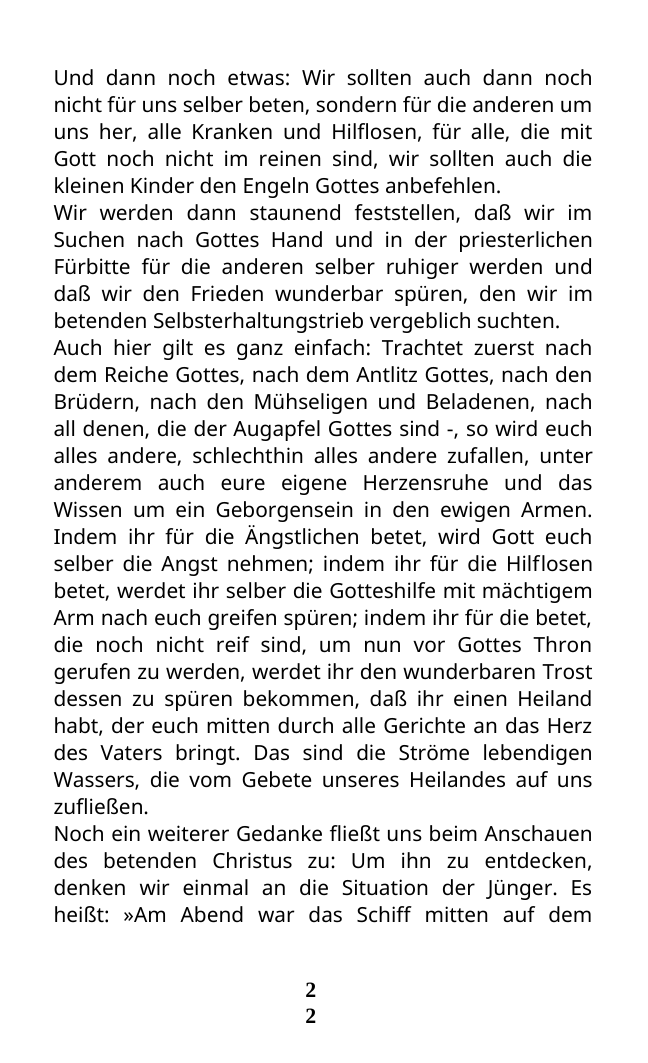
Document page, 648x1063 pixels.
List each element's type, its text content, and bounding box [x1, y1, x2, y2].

text Und dann noch etwas: Wir sollten auch dann noch nicht für uns selber beten, sondern für die anderen um uns her, alle Kranken und Hilflosen, für alle, die mit Gott noch nicht im reinen sind, wir sollten auch die kleinen Kinder den Engeln Gottes anbefehlen. [53, 64, 593, 199]
text Auch hier gilt es ganz einfach: Trachtet zuerst nach dem Reiche Gottes, nach dem Antlitz Gottes, nach den Brüdern, nach den Mühseligen und Beladenen, nach all denen, die der Augapfel Gottes sind -, so wird euch alles andere, schlechthin alles andere zufallen, unter anderem auch eure eigene Herzensruhe und das Wissen um ein Geborgensein in den ewigen Armen. Indem ihr für die Ängstlichen betet, wird Gott euch selber die Angst nehmen; indem ihr für die Hilflosen betet, werdet ihr selber die Gotteshilfe mit mächtigem Arm nach euch greifen spüren; indem ihr für die betet, die noch nicht reif sind, um nun vor Gottes Thron gerufen zu werden, werdet ihr den wunderbaren Trost dessen zu spüren bekommen, daß ihr einen Heiland habt, der euch mitten durch alle Gerichte an das Herz des Vaters bringt. Das sind die Ströme lebendigen Wassers, die vom Gebete unseres Heilandes auf uns zufließen. [53, 334, 593, 820]
text Wir werden dann staunend feststellen, daß wir im Suchen nach Gottes Hand und in der priesterlichen Fürbitte für die anderen selber ruhiger werden und daß wir den Frieden wunderbar spüren, den wir im betenden Selbsterhaltungstrieb vergeblich suchten. [53, 199, 593, 334]
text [53, 820, 593, 928]
